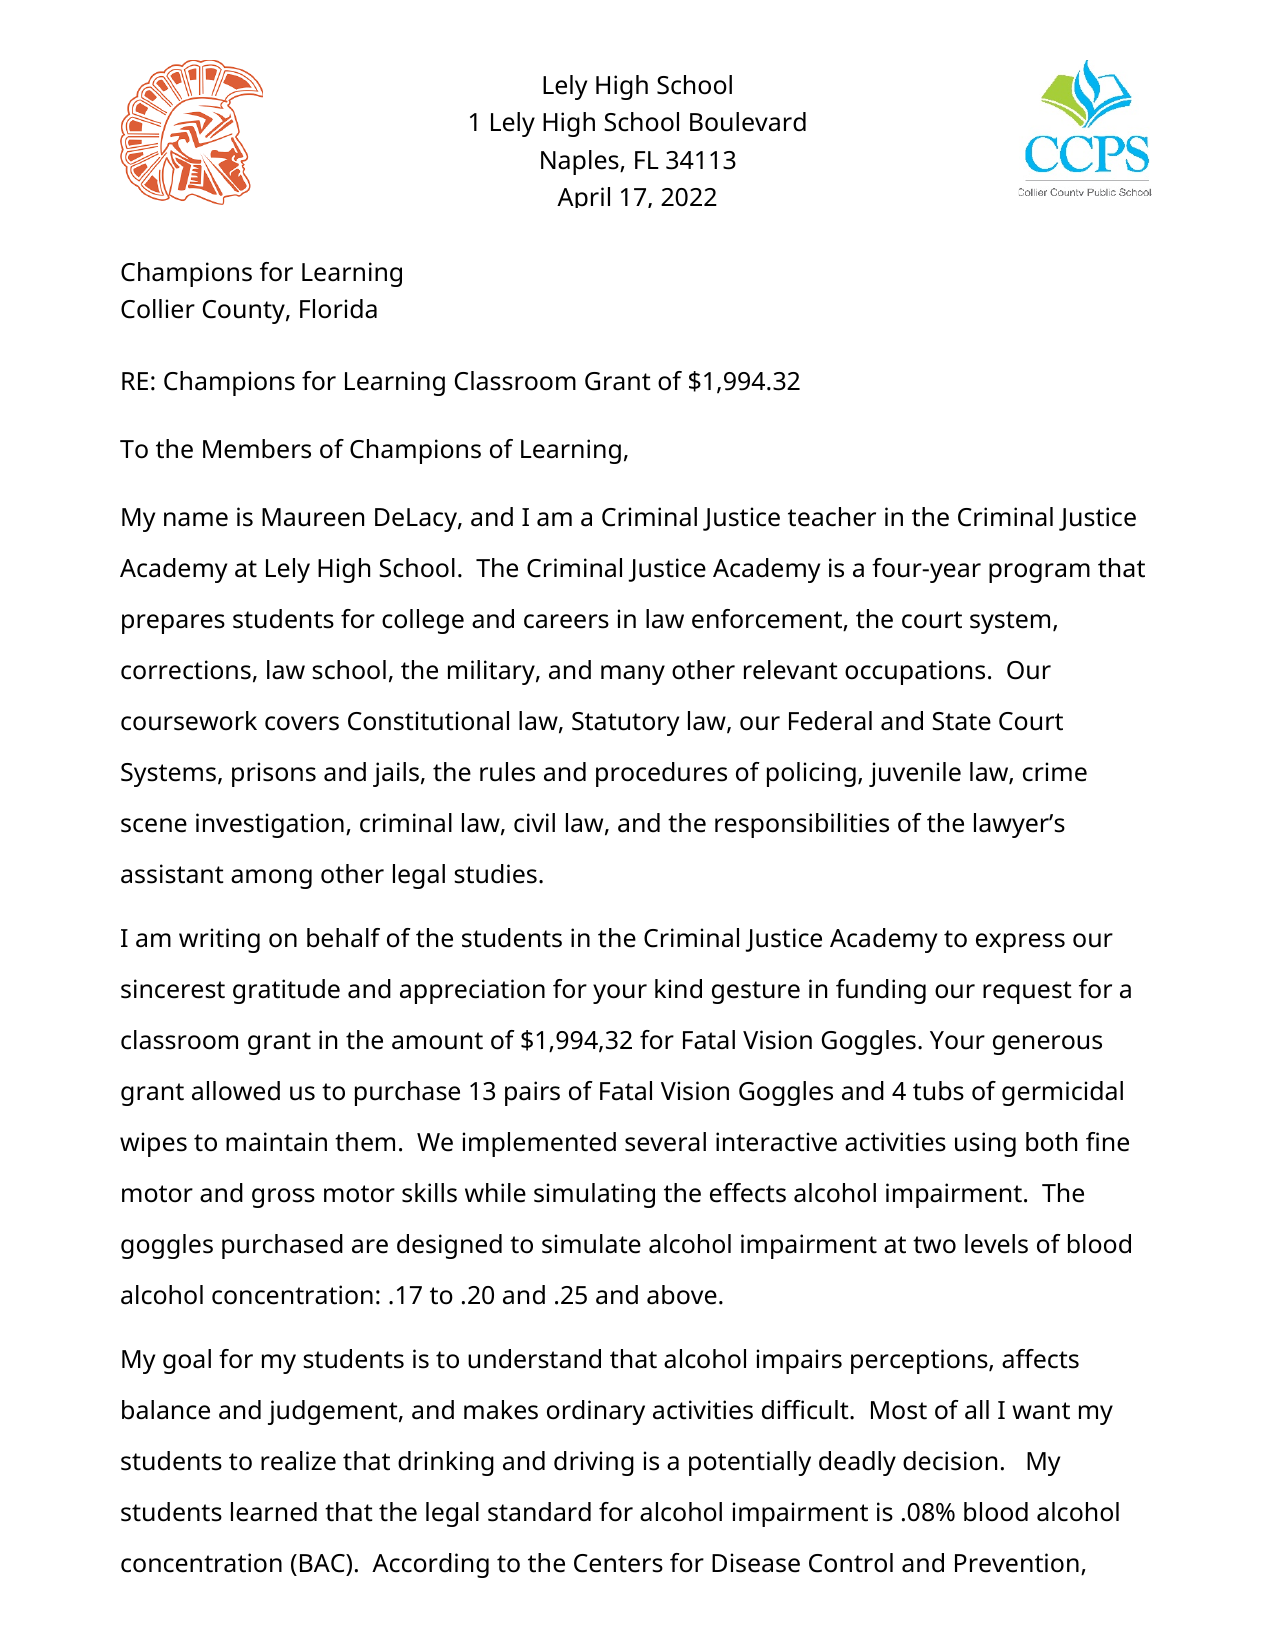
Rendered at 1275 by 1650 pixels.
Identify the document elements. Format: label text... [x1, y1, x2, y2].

text My name is Maureen DeLacy, and I am a Criminal Justice teacher in the Criminal Justice Academy at Lely High School. The Criminal Justice Academy is a four-year program that prepares students for college and careers in law enforcement, the court system, corrections, law school, the military, and many other relevant occupations. Our coursework covers Constitutional law, Statutory law, our Federal and State Court Systems, prisons and jails, the rules and procedures of policing, juvenile law, crime scene investigation, criminal law, civil law, and the responsibilities of the lawyer’s assistant among other legal studies. [120, 499, 1155, 891]
text I am writing on behalf of the students in the Criminal Justice Academy to express our sincerest gratitude and appreciation for your kind gesture in funding our request for a classroom grant in the amount of $1,994,32 for Fatal Vision Goggles. Your generous grant allowed us to purchase 13 pairs of Fatal Vision Goggles and 4 tubs of germicidal wipes to maintain them. We implemented several interactive activities using both fine motor and gross motor skills while simulating the effects alcohol impairment. The goggles purchased are designed to simulate alcohol impairment at two levels of blood alcohol concentration: .17 to .20 and .25 and above. [120, 920, 1155, 1312]
text Champions for Learning [120, 254, 1155, 288]
picture [1017, 60, 1152, 195]
text Collier County, Florida [120, 292, 1155, 326]
picture [120, 60, 263, 205]
text RE: Champions for Learning Classroom Grant of $1,994.32 [120, 363, 1155, 397]
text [120, 1341, 1155, 1579]
text To the Members of Champions of Learning, [120, 431, 1155, 466]
